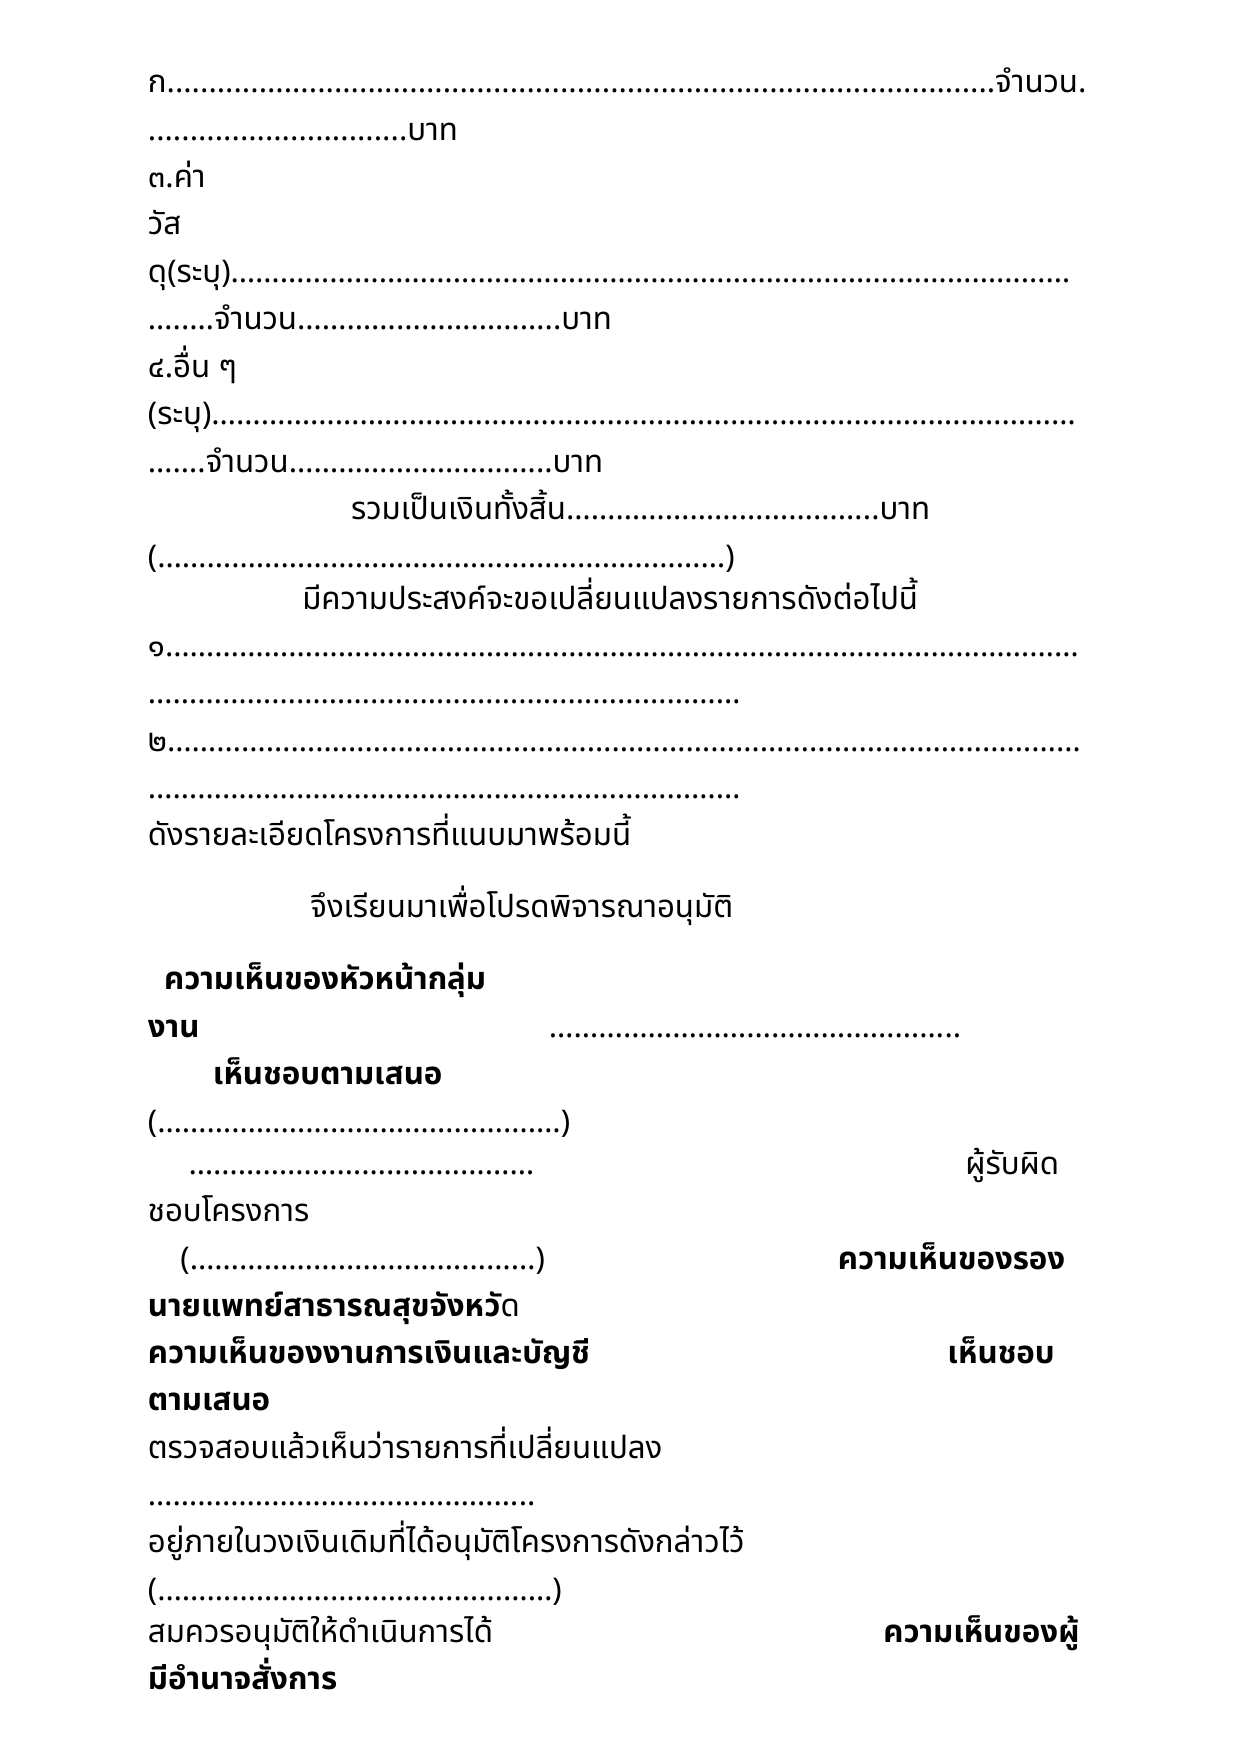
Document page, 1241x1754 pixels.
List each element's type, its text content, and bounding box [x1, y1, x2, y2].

text ตรวจสอบแล้วเห็นว่ารายการที่เปลี่ยนแปลง ……………………………………….. [148, 1425, 1092, 1519]
text จึงเรียนมาเพื่อโปรดพิจารณาอนุมัติ [148, 884, 1092, 932]
text …………………………………… ผู้รับผิดชอบโครงการ [148, 1141, 1092, 1236]
text รวมเป็นเงินทั้งสิ้น………………………………..บาท (……………………………………………………………) [148, 486, 1092, 576]
text ๓.ค่าวัสดุ(ระบุ)……………………………………………………………………………………………..…จำนวน…………...……………..บาท [148, 154, 1092, 344]
text (……………………………………) ความเห็นของรองนายแพทย์สาธารณสุขจังหวัด [148, 1236, 1092, 1331]
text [148, 59, 1092, 154]
text มีความประสงค์จะขอเปลี่ยนแปลงรายการดังต่อไปนี้ [148, 576, 1092, 623]
text ดังรายละเอียดโครงการที่แนบมาพร้อมนี้ [148, 812, 1092, 859]
text ๑………………………………………………………………………………………………………………………………………………………………… [148, 623, 1092, 718]
text ๔.อื่น ๆ (ระบุ)………………………………………………………………………………………………….จำนวน…………………………..บาท [148, 344, 1092, 486]
text สมควรอนุมัติให้ดำเนินการได้ ความเห็นของผู้มีอำนาจสั่งการ [148, 1609, 1092, 1704]
text เห็นชอบตามเสนอ (………………………………………….) [148, 1051, 1092, 1141]
text ความเห็นของหัวหน้ากลุ่มงาน ………………………………………….. [148, 957, 1092, 1051]
text ความเห็นของงานการเงินและบัญชี เห็นชอบตามเสนอ [148, 1331, 1092, 1425]
text ๒………………………………………………………………………………………………………………………………………………………………… [148, 718, 1092, 812]
text อยู่ภายในวงเงินเดิมที่ได้อนุมัติโครงการดังกล่าวไว้ (…………………………………………) [148, 1519, 1092, 1609]
